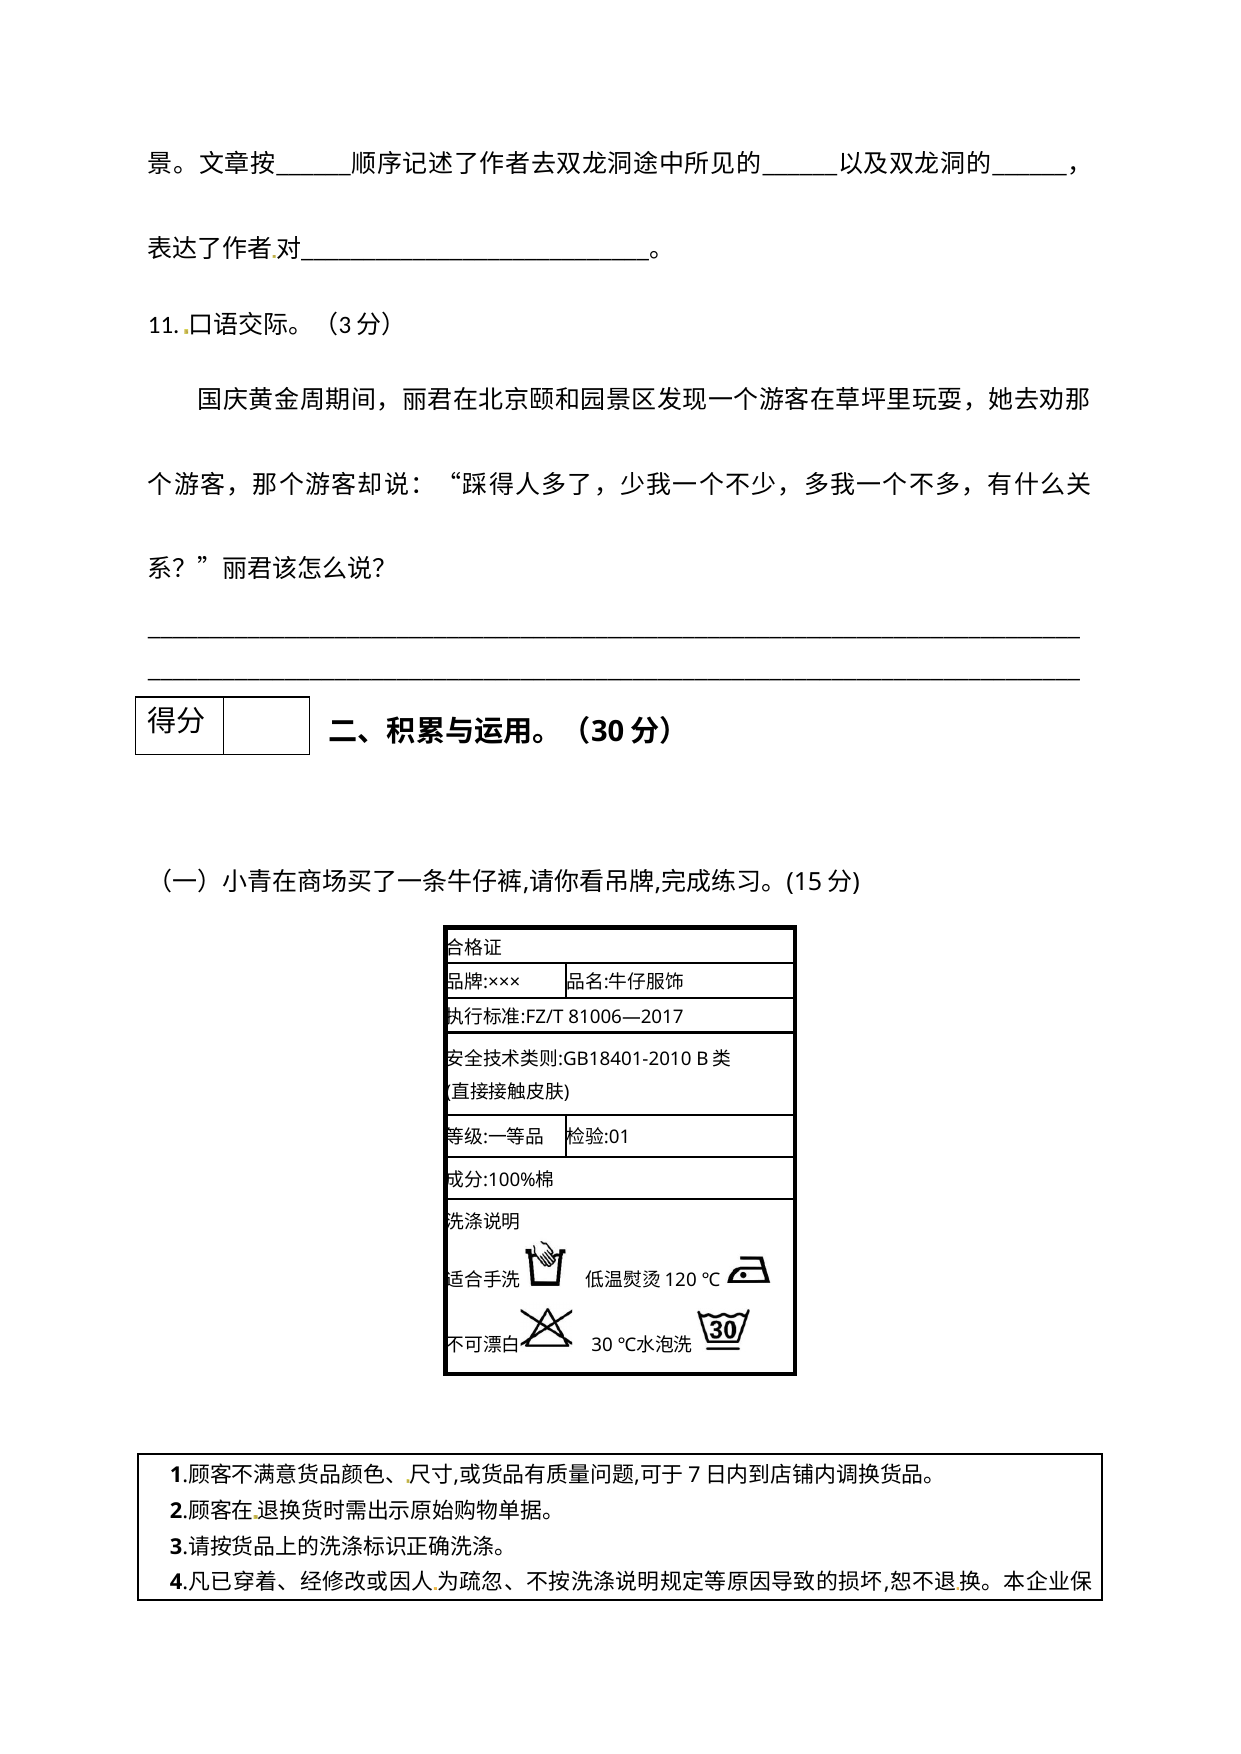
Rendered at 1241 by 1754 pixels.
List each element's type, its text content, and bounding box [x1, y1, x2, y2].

text ___________________________________________________________________________ [148, 652, 1093, 684]
table_cell 执行标准:FZ/T 81006—2017 [448, 999, 793, 1031]
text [148, 129, 1093, 279]
text （一）小青在商场买了一条牛仔裤,请你看吊牌,完成练习。(15分) [148, 847, 1093, 912]
table_header [224, 698, 309, 754]
text 国庆黄金周期间，丽君在北京颐和园景区发现一个游客在草坪里玩耍，她去劝那个游客，那个游客却说：“踩得人多了，少我一个不少，多我一个不多，有什么关系？”丽君该怎么说？ [148, 366, 1093, 599]
text 3.请按货品上的洗涤标识正确洗涤。 [139, 1524, 1101, 1560]
picture [524, 1237, 567, 1287]
table_cell 安全技术类则:GB18401-2010 B类 (直接接触皮肤) [448, 1034, 793, 1114]
table_cell 成分:100%棉 [448, 1158, 793, 1198]
text 二、积累与运用。（30分） [148, 696, 1093, 761]
text 2.顾客在退换货时需出示原始购物单据。 [139, 1489, 1101, 1524]
table_cell 等级:一等品 [448, 1116, 565, 1156]
table_cell 检验:01 [567, 1116, 793, 1156]
table_header 得分 [136, 698, 223, 754]
table_cell 洗涤说明[来源:学科网ZXXK] 适合手洗 低温熨烫120 ℃ 不可漂白 30 ℃水泡洗 [448, 1200, 793, 1371]
text 11. 口语交际。（3分） [148, 290, 1093, 355]
text 1.顾客不满意货品颜色、尺寸,或货品有质量问题,可于7日内到店铺内调换货品。 [139, 1455, 1101, 1489]
picture [725, 1253, 772, 1287]
text ___________________________________________________________________________ [148, 610, 1093, 643]
picture [520, 1302, 573, 1352]
table_cell 品牌:××× [448, 964, 565, 997]
table_header 合格证 [448, 930, 793, 962]
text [139, 1560, 1101, 1599]
table_cell 品名:牛仔服饰 [567, 964, 793, 997]
picture [696, 1308, 750, 1352]
